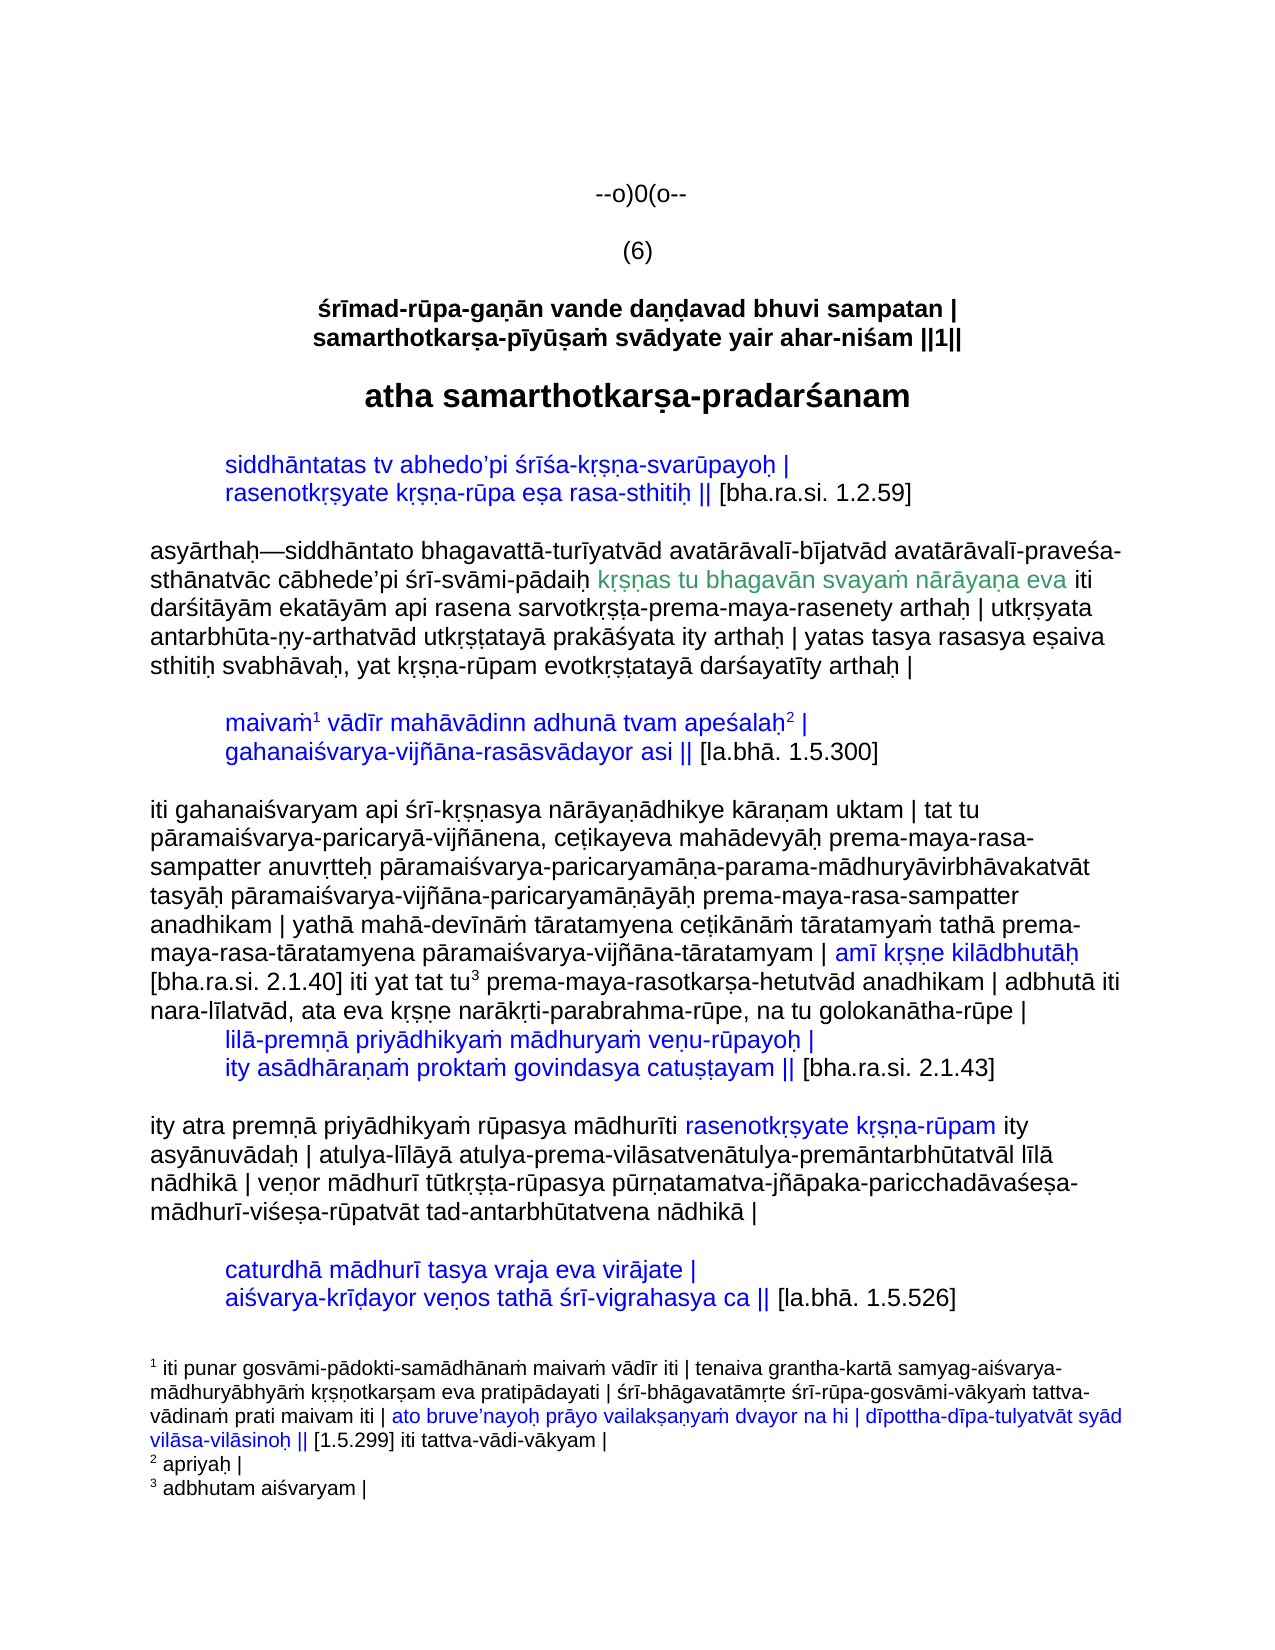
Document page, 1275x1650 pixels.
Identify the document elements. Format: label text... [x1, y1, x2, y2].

text samarthotkarṣa-pīyūṣaṁ svādyate yair ahar-niśam ||1|| [150, 322, 1125, 351]
text śrīmad-rūpa-gaṇān vande daṇḍavad bhuvi sampatan | [150, 294, 1125, 322]
text --o)0(o-- [150, 179, 1125, 207]
text caturdhā mādhurī tasya vraja eva virājate | [225, 1255, 1050, 1283]
subtitle atha samarthotkarṣa-pradarśanam [150, 376, 1125, 415]
text asyārthaḥ—siddhāntato bhagavattā-turīyatvād avatārāvalī-bījatvād avatārāvalī-praveśa-sthānatvāc cābhede’pi śrī-svāmi-pādaiḥ kṛṣṇas tu bhagavān svayaṁ nārāyaṇa eva iti darśitāyām ekatāyām api rasena sarvotkṛṣṭa-prema-maya-rasenety arthaḥ | utkṛṣyata antarbhūta-ṇy-arthatvād utkṛṣṭatayā prakāśyata ity arthaḥ | yatas tasya rasasya eṣaiva sthitiḥ svabhāvaḥ, yat kṛṣṇa-rūpam evotkṛṣṭatayā darśayatīty arthaḥ | [150, 536, 1125, 680]
text rasenotkṛṣyate kṛṣṇa-rūpa eṣa rasa-sthitiḥ || [bha.ra.si. 1.2.59] [225, 478, 1050, 507]
text aiśvarya-krīḍayor veṇos tathā śrī-vigrahasya ca || [la.bhā. 1.5.526] [225, 1283, 1050, 1312]
text gahanaiśvarya-vijñāna-rasāsvādayor asi || [la.bhā. 1.5.300] [225, 737, 1050, 766]
text siddhāntatas tv abhedo’pi śrīśa-kṛṣṇa-svarūpayoḥ | [225, 450, 1050, 478]
text ity atra premṇā priyādhikyaṁ rūpasya mādhurīti rasenotkṛṣyate kṛṣṇa-rūpam ity asyānuvādaḥ | atulya-līlāyā atulya-prema-vilāsatvenātulya-premāntarbhūtatvāl līlā nādhikā | veṇor mādhurī tūtkṛṣṭa-rūpasya pūrṇatamatva-jñāpaka-paricchadāvaśeṣa-mādhurī-viśeṣa-rūpatvāt tad-antarbhūtatvena nādhikā | [150, 1111, 1125, 1226]
text lilā-premṇā priyādhikyaṁ mādhuryaṁ veṇu-rūpayoḥ | [225, 1025, 1050, 1053]
text (6) [150, 236, 1125, 265]
text ity asādhāraṇaṁ proktaṁ govindasya catuṣṭayam || [bha.ra.si. 2.1.43] [225, 1053, 1050, 1082]
text iti gahanaiśvaryam api śrī-kṛṣṇasya nārāyaṇādhikye kāraṇam uktam | tat tu pāramaiśvarya-paricaryā-vijñānena, ceṭikayeva mahādevyāḥ prema-maya-rasa-sampatter anuvṛtteḥ pāramaiśvarya-paricaryamāṇa-parama-mādhuryāvirbhāvakatvāt tasyāḥ pāramaiśvarya-vijñāna-paricaryamāṇāyāḥ prema-maya-rasa-sampatter anadhikam | yathā mahā-devīnāṁ tāratamyena ceṭikānāṁ tāratamyaṁ tathā prema-maya-rasa-tāratamyena pāramaiśvarya-vijñāna-tāratamyam | amī kṛṣṇe kilādbhutāḥ [bha.ra.si. 2.1.40] iti yat tat tu prema-maya-rasotkarṣa-hetutvād anadhikam | adbhutā iti nara-līlatvād, ata eva kṛṣṇe narākṛti-parabrahma-rūpe, na tu golokanātha-rūpe | [150, 795, 1125, 1025]
text maivaṁ vādīr mahāvādinn adhunā tvam apeśalaḥ | [225, 708, 1050, 737]
